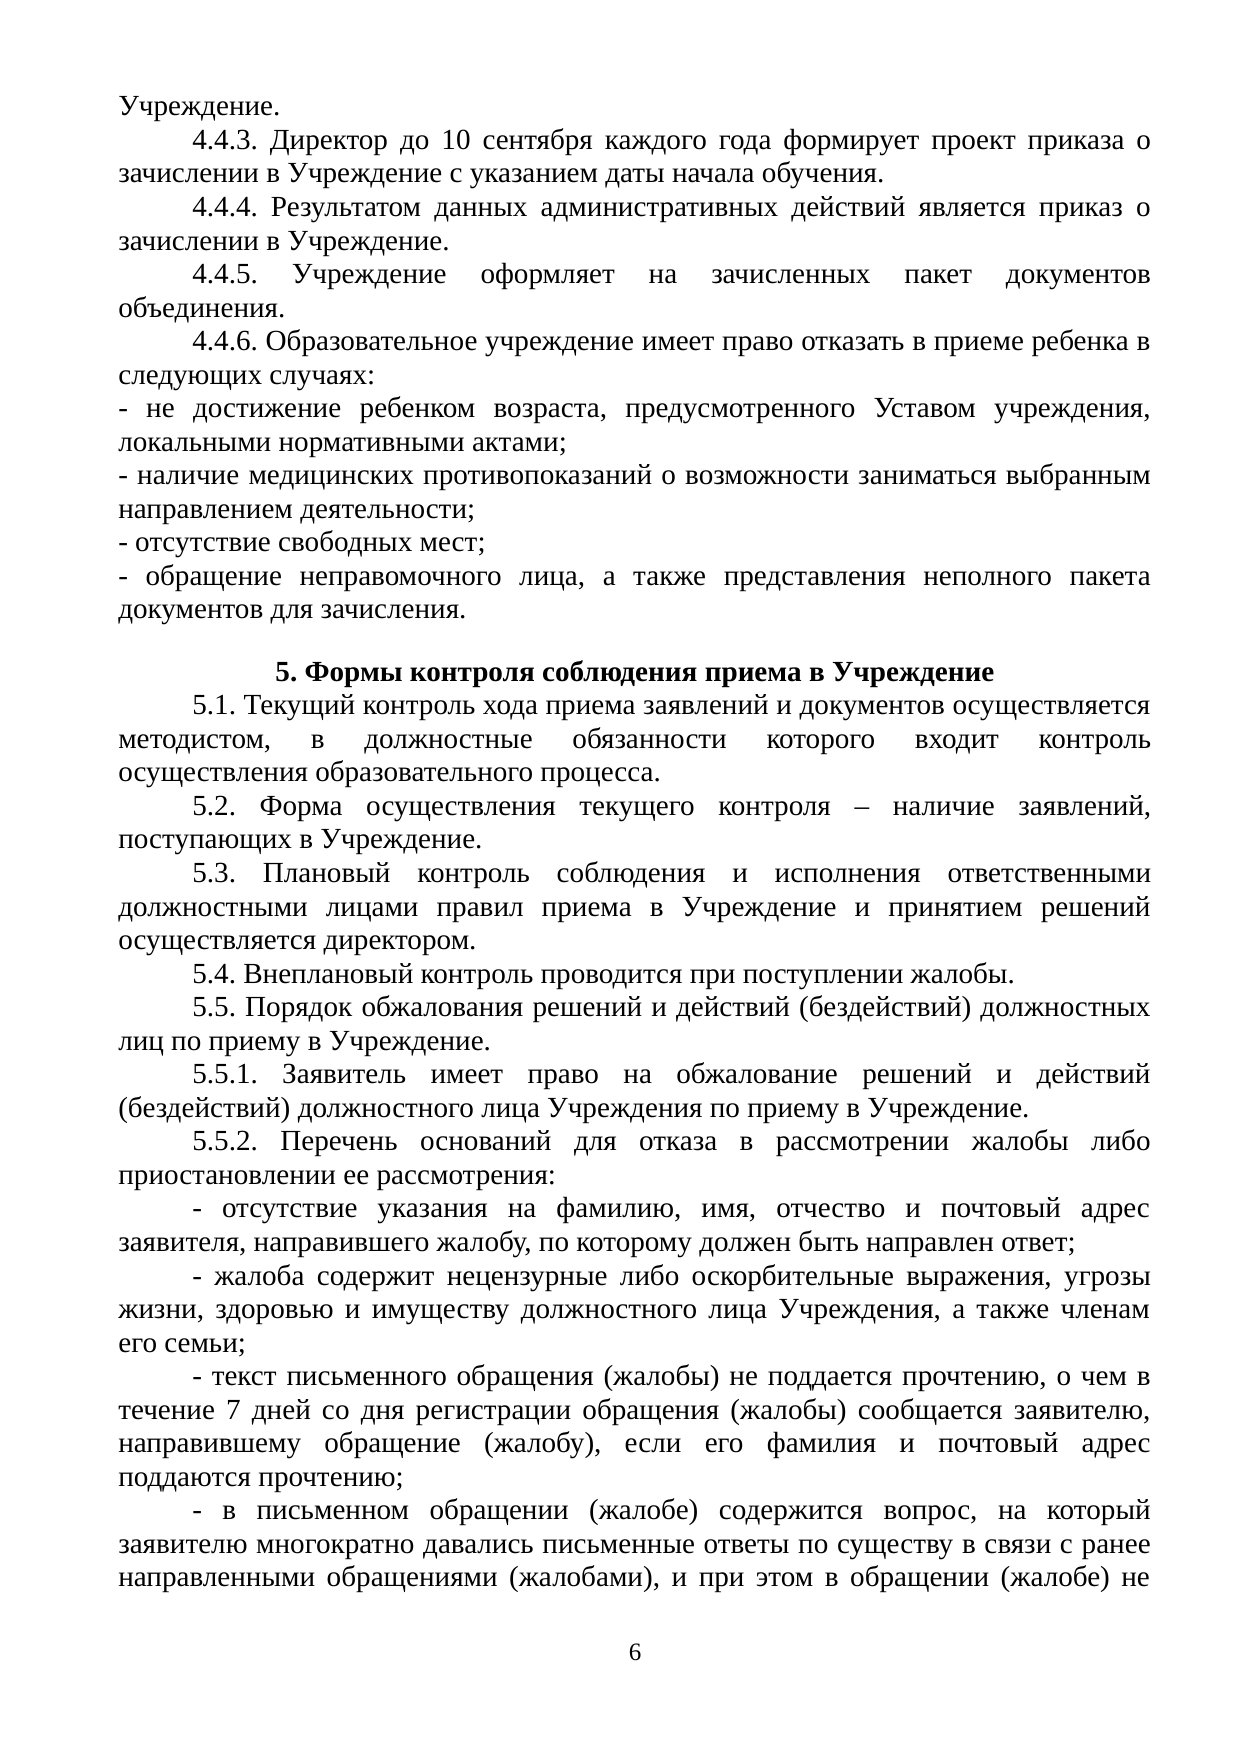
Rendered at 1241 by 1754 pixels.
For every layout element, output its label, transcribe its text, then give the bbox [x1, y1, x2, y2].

text - отсутствие свободных мест; [118, 524, 1152, 558]
text 5.1. Текущий контроль хода приема заявлений и документов осуществляется методистом, в должностные обязанности которого входит контроль осуществления образовательного процесса. [118, 687, 1152, 788]
text - отсутствие указания на фамилию, имя, отчество и почтовый адрес заявителя, направившего жалобу, по которому должен быть направлен ответ; [118, 1191, 1152, 1258]
text 5.5. Порядок обжалования решений и действий (бездействий) должностных лиц по приему в Учреждение. [118, 989, 1152, 1056]
text 5.5.1. Заявитель имеет право на обжалование решений и действий (бездействий) должностного лица Учреждения по приему в Учреждение. [118, 1056, 1152, 1123]
text - наличие медицинских противопоказаний о возможности заниматься выбранным направлением деятельности; [118, 457, 1152, 524]
text - текст письменного обращения (жалобы) не поддается прочтению, о чем в течение 7 дней со дня регистрации обращения (жалобы) сообщается заявителю, направившему обращение (жалобу), если его фамилия и почтовый адрес поддаются прочтению; [118, 1358, 1152, 1492]
text 4.4.4. Результатом данных административных действий является приказ о зачислении в Учреждение. [118, 189, 1152, 256]
text 5.4. Внеплановый контроль проводится при поступлении жалобы. [118, 956, 1152, 989]
text 5.3. Плановый контроль соблюдения и исполнения ответственными должностными лицами правил приема в Учреждение и принятием решений осуществляется директором. [118, 855, 1152, 956]
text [118, 88, 1152, 122]
text 5.5.2. Перечень оснований для отказа в рассмотрении жалобы либо приостановлении ее рассмотрения: [118, 1123, 1152, 1191]
text - обращение неправомочного лица, а также представления неполного пакета документов для зачисления. [118, 558, 1152, 625]
text - жалоба содержит нецензурные либо оскорбительные выражения, угрозы жизни, здоровью и имуществу должностного лица Учреждения, а также членам его семьи; [118, 1258, 1152, 1358]
text - не достижение ребенком возраста, предусмотренного Уставом учреждения, локальными нормативными актами; [118, 390, 1152, 457]
text 4.4.5. Учреждение оформляет на зачисленных пакет документов объединения. [118, 256, 1152, 323]
text 4.4.6. Образовательное учреждение имеет право отказать в приеме ребенка в следующих случаях: [118, 323, 1152, 390]
text 5. Формы контроля соблюдения приема в Учреждение [118, 654, 1152, 687]
text 5.2. Форма осуществления текущего контроля – наличие заявлений, поступающих в Учреждение. [118, 788, 1152, 855]
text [118, 1492, 1152, 1593]
text 4.4.3. Директор до 10 сентября каждого года формирует проект приказа о зачислении в Учреждение с указанием даты начала обучения. [118, 122, 1152, 189]
